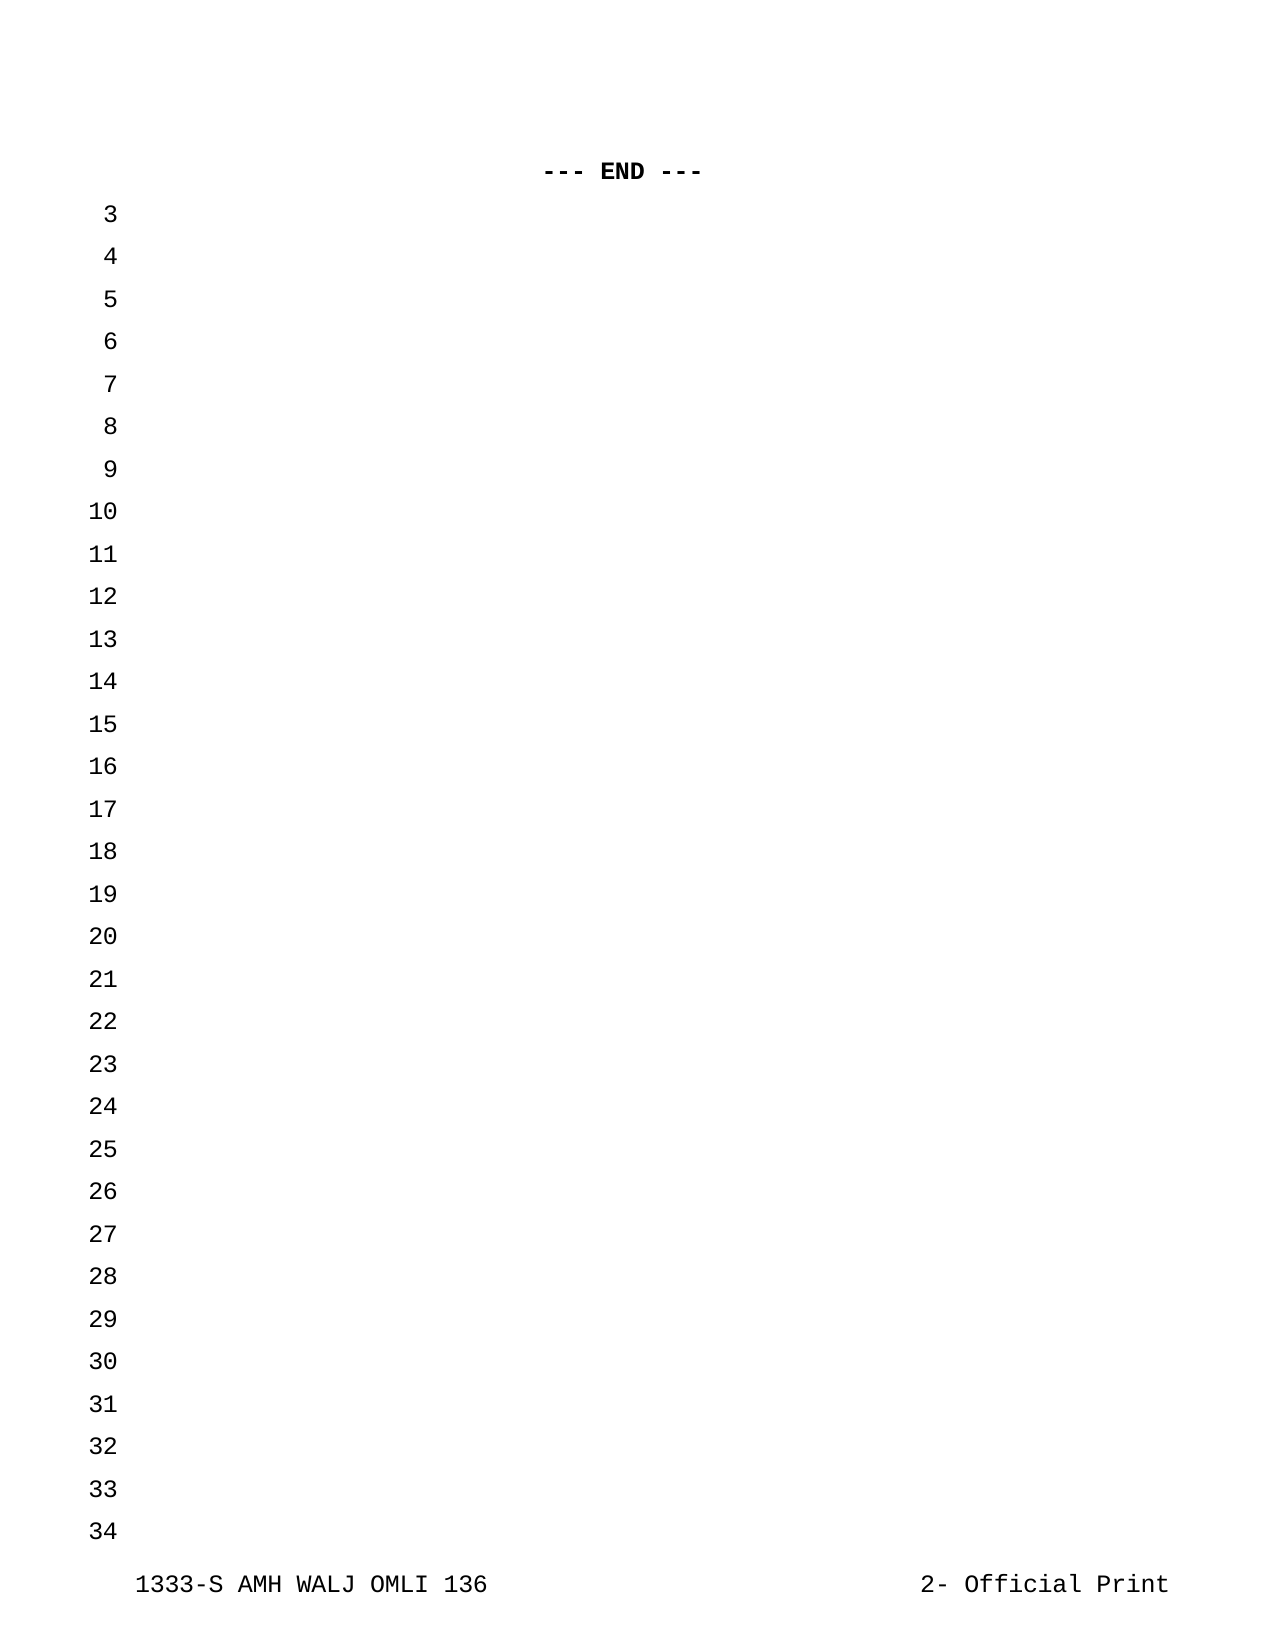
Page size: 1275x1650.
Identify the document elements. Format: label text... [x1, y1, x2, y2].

text --- END --- [75, 146, 1170, 188]
